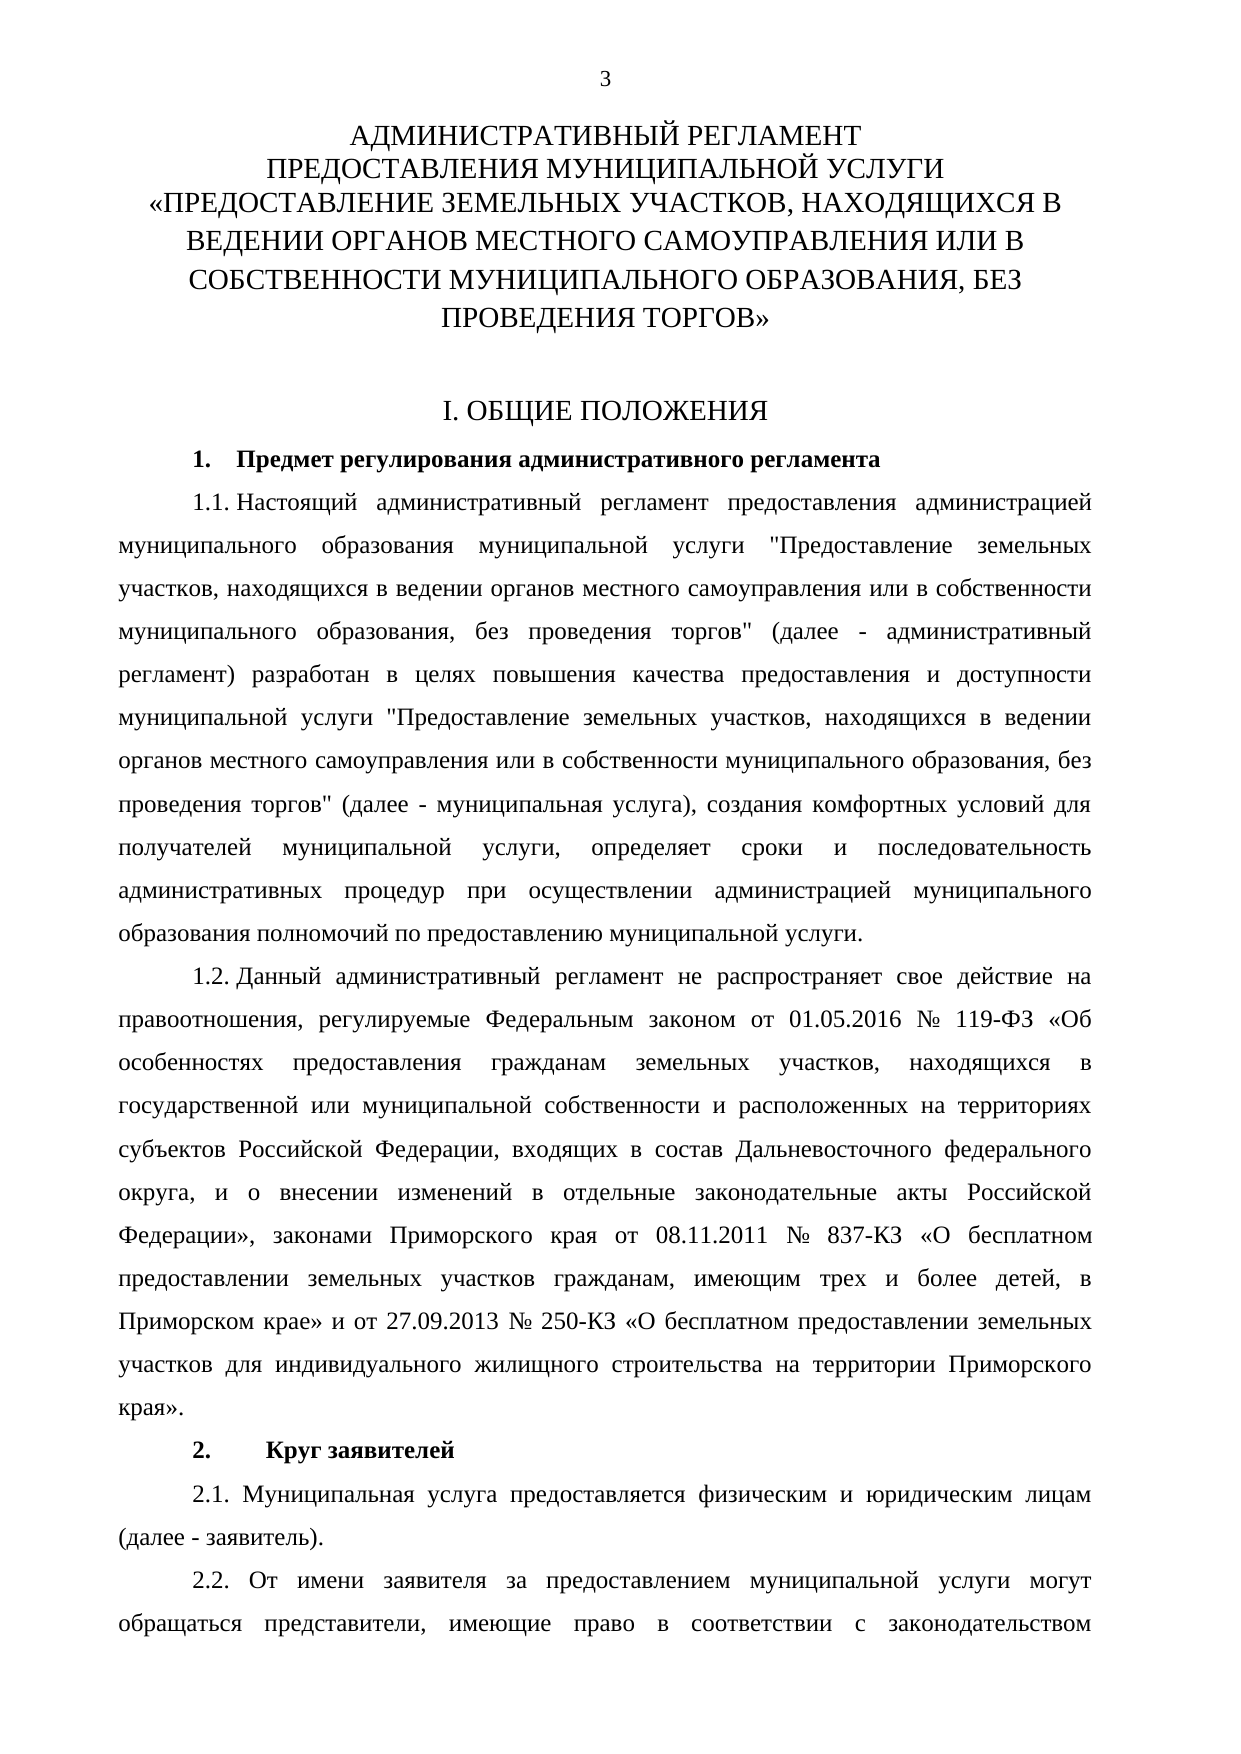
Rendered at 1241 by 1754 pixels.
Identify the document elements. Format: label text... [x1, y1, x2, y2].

list Круг заявителей [118, 1436, 1092, 1464]
list Предмет регулирования административного регламента [192, 444, 1092, 472]
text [118, 1565, 1092, 1637]
list Настоящий административный регламент предоставления администрацией муниципального образования муниципальной услуги "Предоставление земельных участков, находящихся в ведении органов местного самоуправления или в собственности муниципального образования, без проведения торгов" (далее - административный регламент) разработан в целях повышения качества предоставления и доступности муниципальной услуги "Предоставление земельных участков, находящихся в ведении органов местного самоуправления или в собственности муниципального образования, без проведения торгов" (далее - муниципальная услуга), создания комфортных условий для получателей муниципальной услуги, определяет сроки и последовательность административных процедур при осуществлении администрацией муниципального образования полномочий по предоставлению муниципальной услуги. [118, 487, 1092, 947]
text 2.1. Муниципальная услуга предоставляется физическим и юридическим лицам (далее - заявитель). [118, 1479, 1092, 1551]
text АДМИНИСТРАТИВНЫЙ РЕГЛАМЕНТ [118, 118, 1092, 151]
text I. ОБЩИЕ ПОЛОЖЕНИЯ [118, 393, 1092, 427]
list Данный административный регламент не распространяет свое действие на правоотношения, регулируемые Федеральным законом от 01.05.2016 № 119-ФЗ «Об особенностях предоставления гражданам земельных участков, находящихся в государственной или муниципальной собственности и расположенных на территориях субъектов Российской Федерации, входящих в состав Дальневосточного федерального округа, и о внесении изменений в отдельные законодательные акты Российской Федерации», законами Приморского края от 08.11.2011 № 837-КЗ «О бесплатном предоставлении земельных участков гражданам, имеющим трех и более детей, в Приморском крае» и от 27.09.2013 № 250-КЗ «О бесплатном предоставлении земельных участков для индивидуального жилищного строительства на территории Приморского края». [118, 961, 1092, 1421]
text «ПРЕДОСТАВЛЕНИЕ ЗЕМЕЛЬНЫХ УЧАСТКОВ, НАХОДЯЩИХСЯ В ВЕДЕНИИ ОРГАНОВ МЕСТНОГО САМОУПРАВЛЕНИЯ ИЛИ В СОБСТВЕННОСТИ МУНИЦИПАЛЬНОГО ОБРАЗОВАНИЯ, БЕЗ ПРОВЕДЕНИЯ ТОРГОВ» [118, 185, 1092, 334]
text ПРЕДОСТАВЛЕНИЯ МУНИЦИПАЛЬНОЙ УСЛУГИ [118, 151, 1092, 185]
